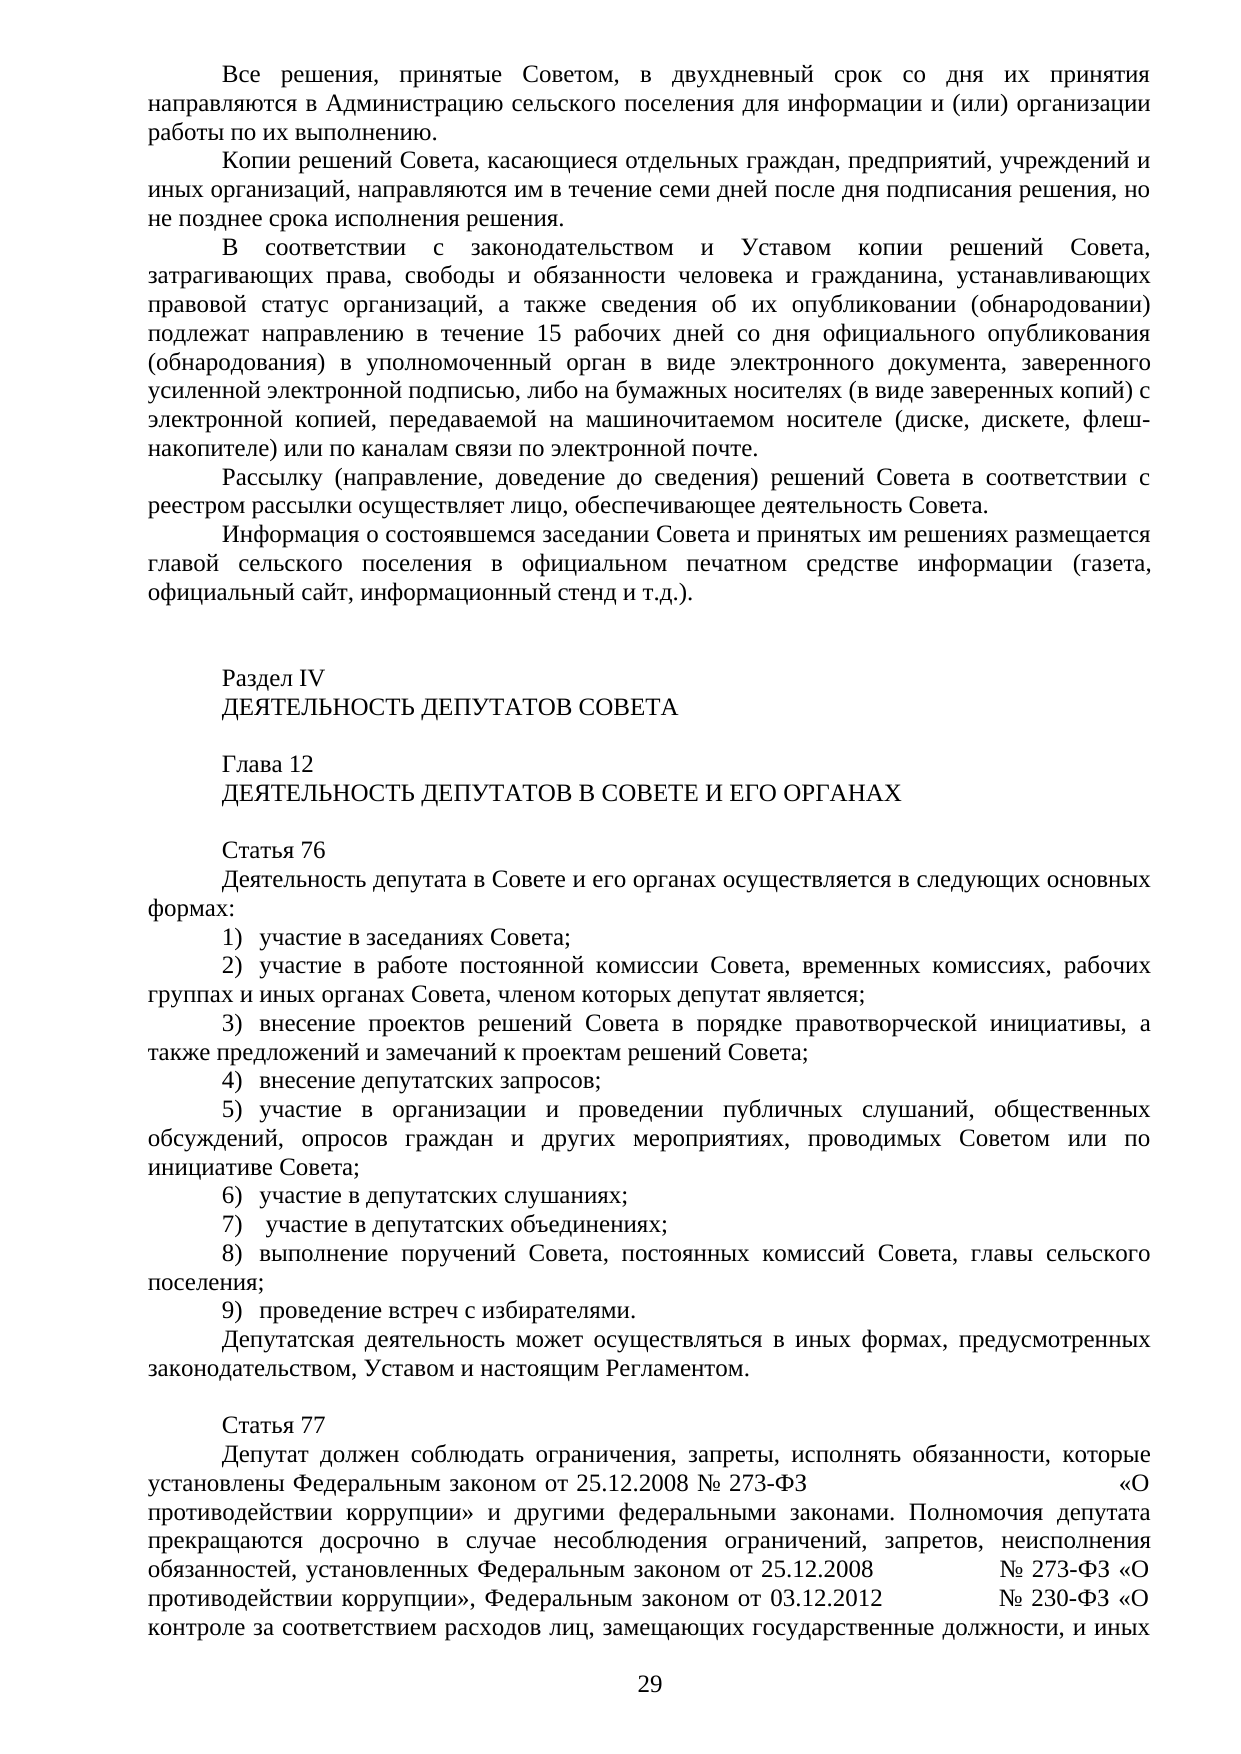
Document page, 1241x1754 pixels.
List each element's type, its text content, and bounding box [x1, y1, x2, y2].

text Статья 77 [148, 1410, 1152, 1439]
text ДЕЯТЕЛЬНОСТЬ ДЕПУТАТОВ В СОВЕТЕ И ЕГО ОРГАНАХ [148, 778, 1152, 807]
list выполнение поручений Совета, постоянных комиссий Совета, главы сельского поселения; [148, 1238, 1152, 1295]
list проведение встреч с избирателями. [148, 1295, 1152, 1324]
text Статья 76 [148, 835, 1152, 864]
text Информация о состоявшемся заседании Совета и принятых им решениях размещается главой сельского поселения в официальном печатном средстве информации (газета, официальный сайт, информационный стенд и т.д.). [148, 519, 1152, 605]
text Копии решений Совета, касающиеся отдельных граждан, предприятий, учреждений и иных организаций, направляются им в течение семи дней после дня подписания решения, но не позднее срока исполнения решения. [148, 145, 1152, 232]
text В соответствии с законодательством и Уставом копии решений Совета, затрагивающих права, свободы и обязанности человека и гражданина, устанавливающих правовой статус организаций, а также сведения об их опубликовании (обнародовании) подлежат направлению в течение 15 рабочих дней со дня официального опубликования (обнародования) в уполномоченный орган в виде электронного документа, заверенного усиленной электронной подписью, либо на бумажных носителях (в виде заверенных копий) с электронной копией, передаваемой на машиночитаемом носителе (диске, дискете, флеш-накопителе) или по каналам связи по электронной почте. [148, 232, 1152, 462]
list участие в организации и проведении публичных слушаний, общественных обсуждений, опросов граждан и других мероприятиях, проводимых Советом или по инициативе Совета; [148, 1094, 1152, 1180]
subtitle Глава 12 [148, 749, 1152, 778]
list участие в депутатских слушаниях; [148, 1180, 1152, 1209]
list внесение депутатских запросов; [148, 1065, 1152, 1094]
list участие в депутатских объединениях; [148, 1209, 1152, 1238]
text ДЕЯТЕЛЬНОСТЬ ДЕПУТАТОВ СОВЕТА [148, 692, 1152, 720]
list внесение проектов решений Совета в порядке правотворческой инициативы, а также предложений и замечаний к проектам решений Совета; [148, 1008, 1152, 1065]
text Рассылку (направление, доведение до сведения) решений Совета в соответствии с реестром рассылки осуществляет лицо, обеспечивающее деятельность Совета. [148, 462, 1152, 519]
list участие в заседаниях Совета; [148, 922, 1152, 950]
text Деятельность депутата в Совете и его органах осуществляется в следующих основных формах: [148, 864, 1152, 922]
list участие в работе постоянной комиссии Совета, временных комиссиях, рабочих группах и иных органах Совета, членом которых депутат является; [148, 950, 1152, 1008]
subtitle Раздел IV [148, 663, 1152, 692]
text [148, 1439, 1152, 1640]
text Депутатская деятельность может осуществляться в иных формах, предусмотренных законодательством, Уставом и настоящим Регламентом. [148, 1324, 1152, 1382]
text Все решения, принятые Советом, в двухдневный срок со дня их принятия направляются в Администрацию сельского поселения для информации и (или) организации работы по их выполнению. [148, 59, 1152, 145]
